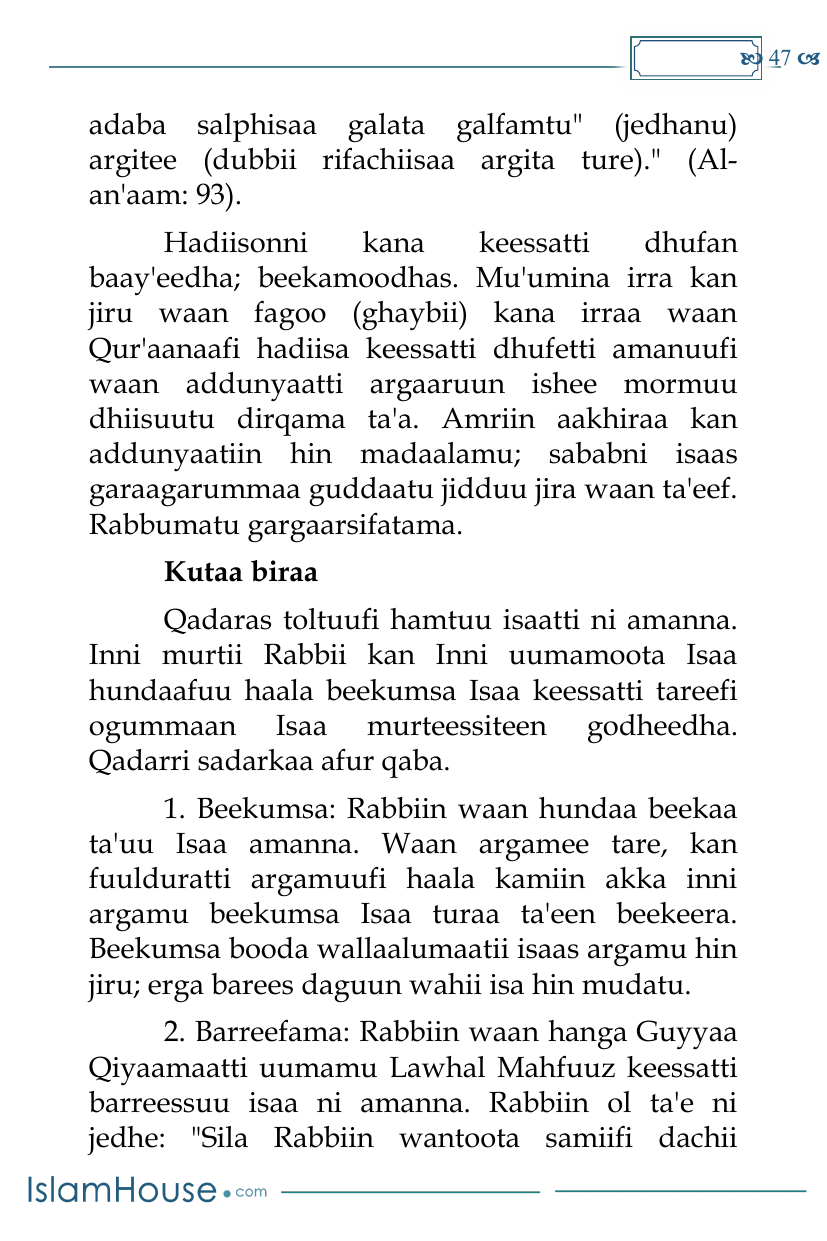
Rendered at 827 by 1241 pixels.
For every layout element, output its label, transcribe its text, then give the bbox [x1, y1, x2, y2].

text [89, 1015, 738, 1156]
text Qadaras toltuufi hamtuu isaatti ni amanna. Inni murtii Rabbii kan Inni uumamoota Isaa hundaafuu haala beekumsa Isaa keessatti tareefi ogummaan Isaa murteessiteen godheedha. Qadarri sadarkaa afur qaba. [89, 603, 738, 779]
text Hadiisonni kana keessatti dhufan baay'eedha; beekamoodhas. Mu'umina irra kan jiru waan fagoo (ghaybii) kana irraa waan Qur'aanaafi hadiisa keessatti dhufetti amanuufi waan addunyaatti argaaruun ishee mormuu dhiisuutu dirqama ta'a. Amriin aakhiraa kan addunyaatiin hin madaalamu; sababni isaas garaagarummaa guddaatu jidduu jira waan ta'eef. Rabbumatu gargaarsifatama. [89, 226, 738, 542]
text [89, 107, 738, 213]
picture [20, 1171, 541, 1209]
picture [548, 1170, 807, 1208]
text 1. Beekumsa: Rabbiin waan hundaa beekaa ta'uu Isaa amanna. Waan argamee tare, kan fuulduratti argamuufi haala kamiin akka inni argamu beekumsa Isaa turaa ta'een beekeera. Beekumsa booda wallaalumaatii isaas argamu hin jiru; erga barees daguun wahii isa hin mudatu. [89, 791, 738, 1002]
subtitle Kutaa biraa [89, 555, 738, 590]
